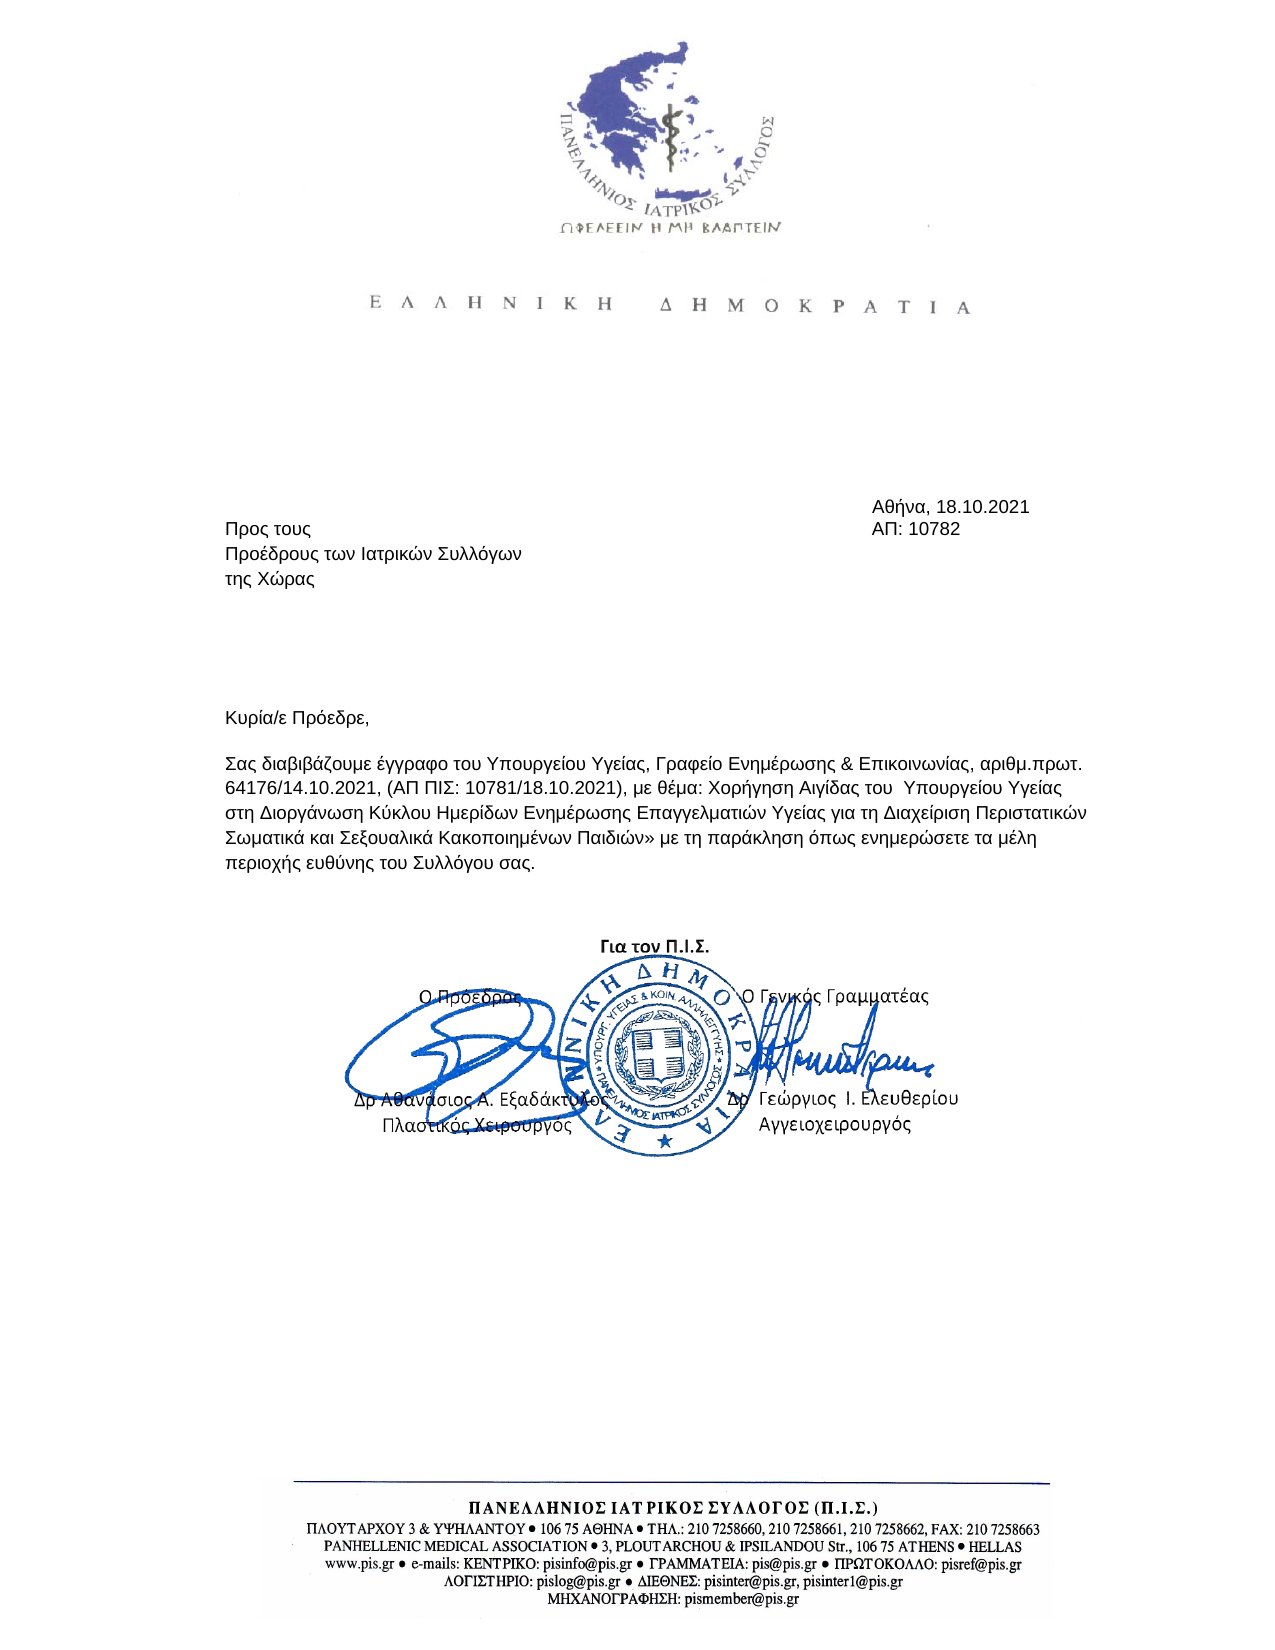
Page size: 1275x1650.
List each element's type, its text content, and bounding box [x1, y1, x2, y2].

text Προς τους ΑΠ: 10782 [225, 518, 1087, 539]
picture [225, 897, 1088, 1195]
text Αθήνα, 18.10.2021 [225, 496, 1087, 518]
text της Χώρας [225, 567, 1087, 589]
picture [258, 1477, 1054, 1619]
picture [226, 37, 1087, 353]
text Κυρία/ε Πρόεδρε, [225, 707, 1087, 728]
text Προέδρους των Ιατρικών Συλλόγων [225, 543, 1087, 564]
text Σας διαβιβάζουμε έγγραφο του Υπουργείου Υγείας, Γραφείο Ενημέρωσης & Επικοινωνίας, αριθμ.πρωτ. 64176/14.10.2021, (ΑΠ ΠΙΣ: 10781/18.10.2021), με θέμα: Χορήγηση Αιγίδας του Υπουργείου Υγείας στη Διοργάνωση Κύκλου Ημερίδων Ενημέρωσης Επαγγελματιών Υγείας για τη Διαχείριση Περιστατικών Σωματικά και Σεξουαλικά Κακοποιημένων Παιδιών» με τη παράκληση όπως ενημερώσετε τα μέλη περιοχής ευθύνης του Συλλόγου σας. [225, 752, 1087, 873]
